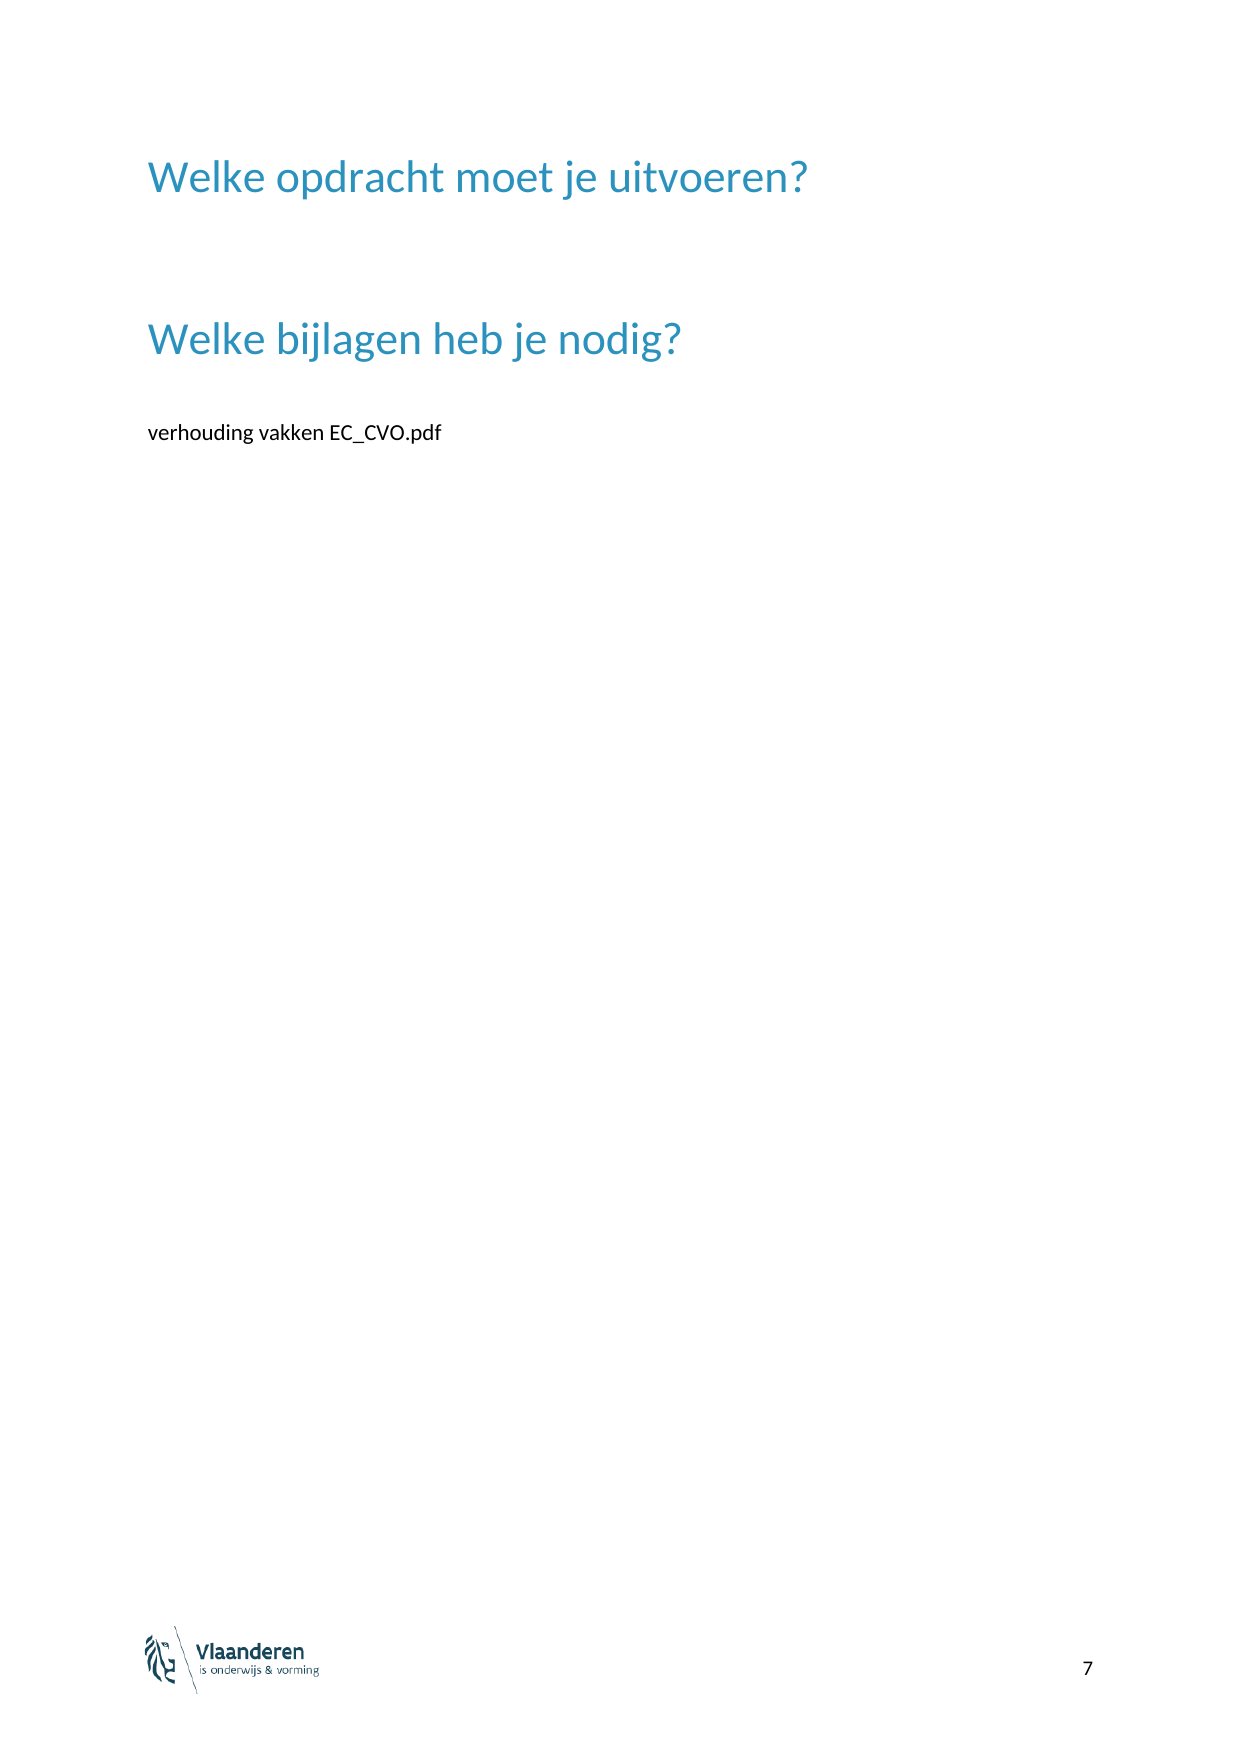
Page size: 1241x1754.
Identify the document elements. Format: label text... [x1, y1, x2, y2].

text Welke bijlagen heb je nodig? [148, 309, 1093, 366]
text verhouding vakken EC_CVO.pdf [148, 418, 1093, 447]
text Welke opdracht moet je uitvoeren? [148, 148, 1093, 203]
picture [144, 1626, 327, 1694]
